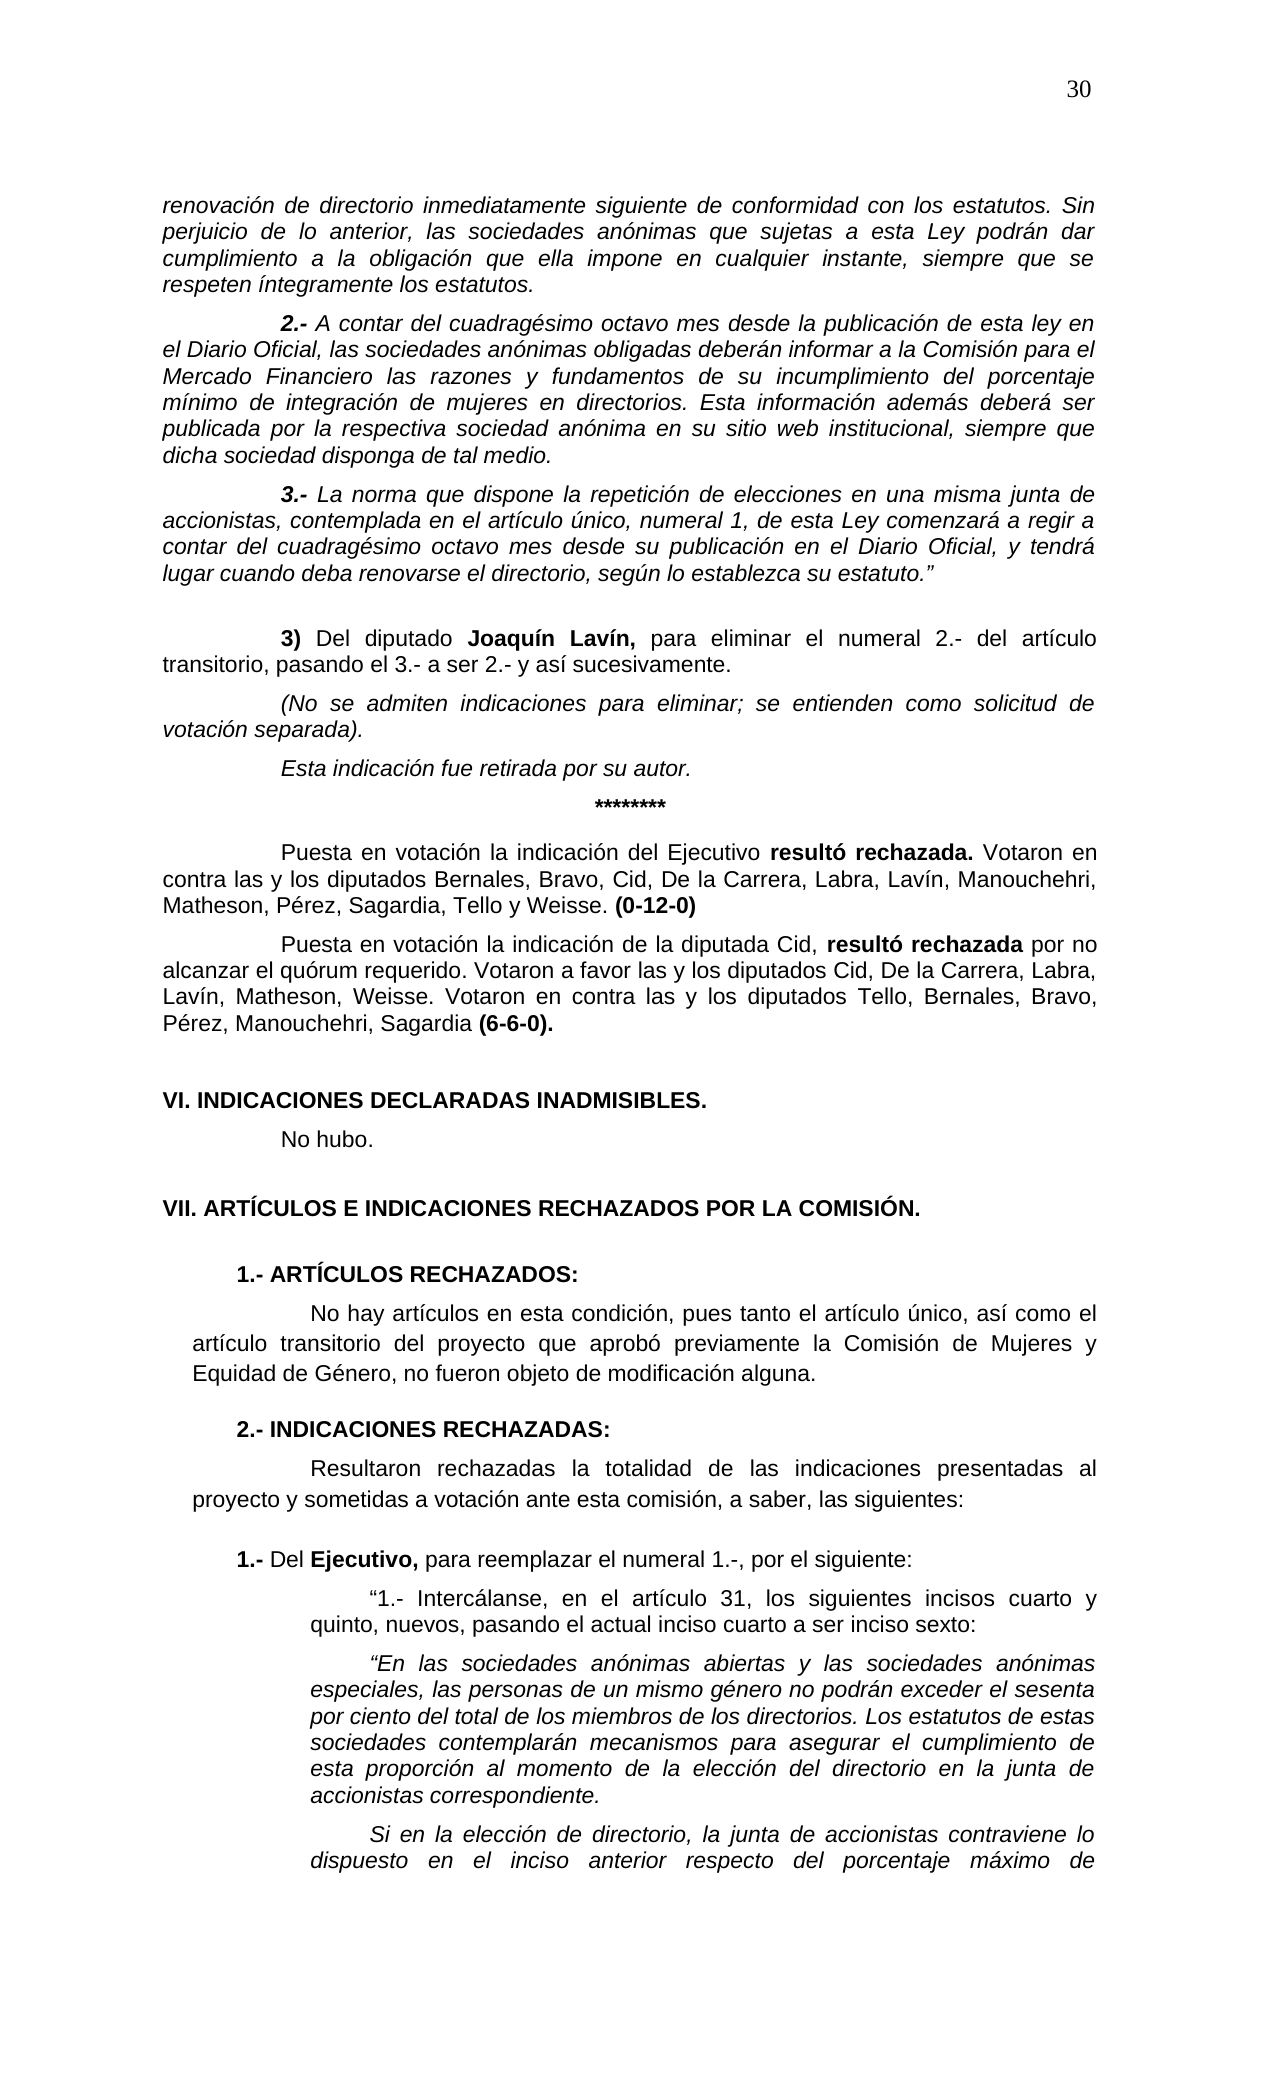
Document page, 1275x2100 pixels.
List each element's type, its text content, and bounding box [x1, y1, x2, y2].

text VII. ARTÍCULOS E INDICACIONES RECHAZADOS POR LA COMISIÓN. [162, 1195, 1098, 1222]
text VI. INDICACIONES DECLARADAS INADMISIBLES. [162, 1087, 1098, 1114]
text 1.- Del Ejecutivo, para reemplazar el numeral 1.-, por el siguiente: [236, 1546, 1098, 1572]
text 3.- La norma que dispone la repetición de elecciones en una misma junta de accionistas, contemplada en el artículo único, numeral 1, de esta Ley comenzará a regir a contar del cuadragésimo octavo mes desde su publicación en el Diario Oficial, y tendrá lugar cuando deba renovarse el directorio, según lo establezca su estatuto.” [162, 481, 1098, 586]
text 3) Del diputado Joaquín Lavín, para eliminar el numeral 2.- del artículo transitorio, pasando el 3.- a ser 2.- y así sucesivamente. [162, 625, 1098, 677]
text Esta indicación fue retirada por su autor. [162, 755, 1098, 782]
text ******** [162, 794, 1098, 820]
text Puesta en votación la indicación de la diputada Cid, resultó rechazada por no alcanzar el quórum requerido. Votaron a favor las y los diputados Cid, De la Carrera, Labra, Lavín, Matheson, Weisse. Votaron en contra las y los diputados Tello, Bernales, Bravo, Pérez, Manouchehri, Sagardia (6-6-0). [162, 931, 1098, 1036]
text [162, 192, 1098, 297]
text No hay artículos en esta condición, pues tanto el artículo único, así como el artículo transitorio del proyecto que aprobó previamente la Comisión de Mujeres y Equidad de Género, no fueron objeto de modificación alguna. [192, 1299, 1098, 1386]
text “1.- Intercálanse, en el artículo 31, los siguientes incisos cuarto y quinto, nuevos, pasando el actual inciso cuarto a ser inciso sexto: [310, 1585, 1098, 1637]
text “En las sociedades anónimas abiertas y las sociedades anónimas especiales, las personas de un mismo género no podrán exceder el sesenta por ciento del total de los miembros de los directorios. Los estatutos de estas sociedades contemplarán mecanismos para asegurar el cumplimiento de esta proporción al momento de la elección del directorio en la junta de accionistas correspondiente. [310, 1650, 1098, 1808]
text 2.- INDICACIONES RECHAZADAS: [236, 1416, 1098, 1443]
text 1.- ARTÍCULOS RECHAZADOS: [236, 1261, 1098, 1287]
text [310, 1821, 1098, 1873]
text Resultaron rechazadas la totalidad de las indicaciones presentadas al proyecto y sometidas a votación ante esta comisión, a saber, las siguientes: [192, 1455, 1098, 1512]
text No hubo. [162, 1126, 1098, 1153]
text (No se admiten indicaciones para eliminar; se entienden como solicitud de votación separada). [162, 690, 1098, 743]
text 2.- A contar del cuadragésimo octavo mes desde la publicación de esta ley en el Diario Oficial, las sociedades anónimas obligadas deberán informar a la Comisión para el Mercado Financiero las razones y fundamentos de su incumplimiento del porcentaje mínimo de integración de mujeres en directorios. Esta información además deberá ser publicada por la respectiva sociedad anónima en su sitio web institucional, siempre que dicha sociedad disponga de tal medio. [162, 310, 1098, 468]
text Puesta en votación la indicación del Ejecutivo resultó rechazada. Votaron en contra las y los diputados Bernales, Bravo, Cid, De la Carrera, Labra, Lavín, Manouchehri, Matheson, Pérez, Sagardia, Tello y Weisse. (0-12-0) [162, 839, 1098, 918]
